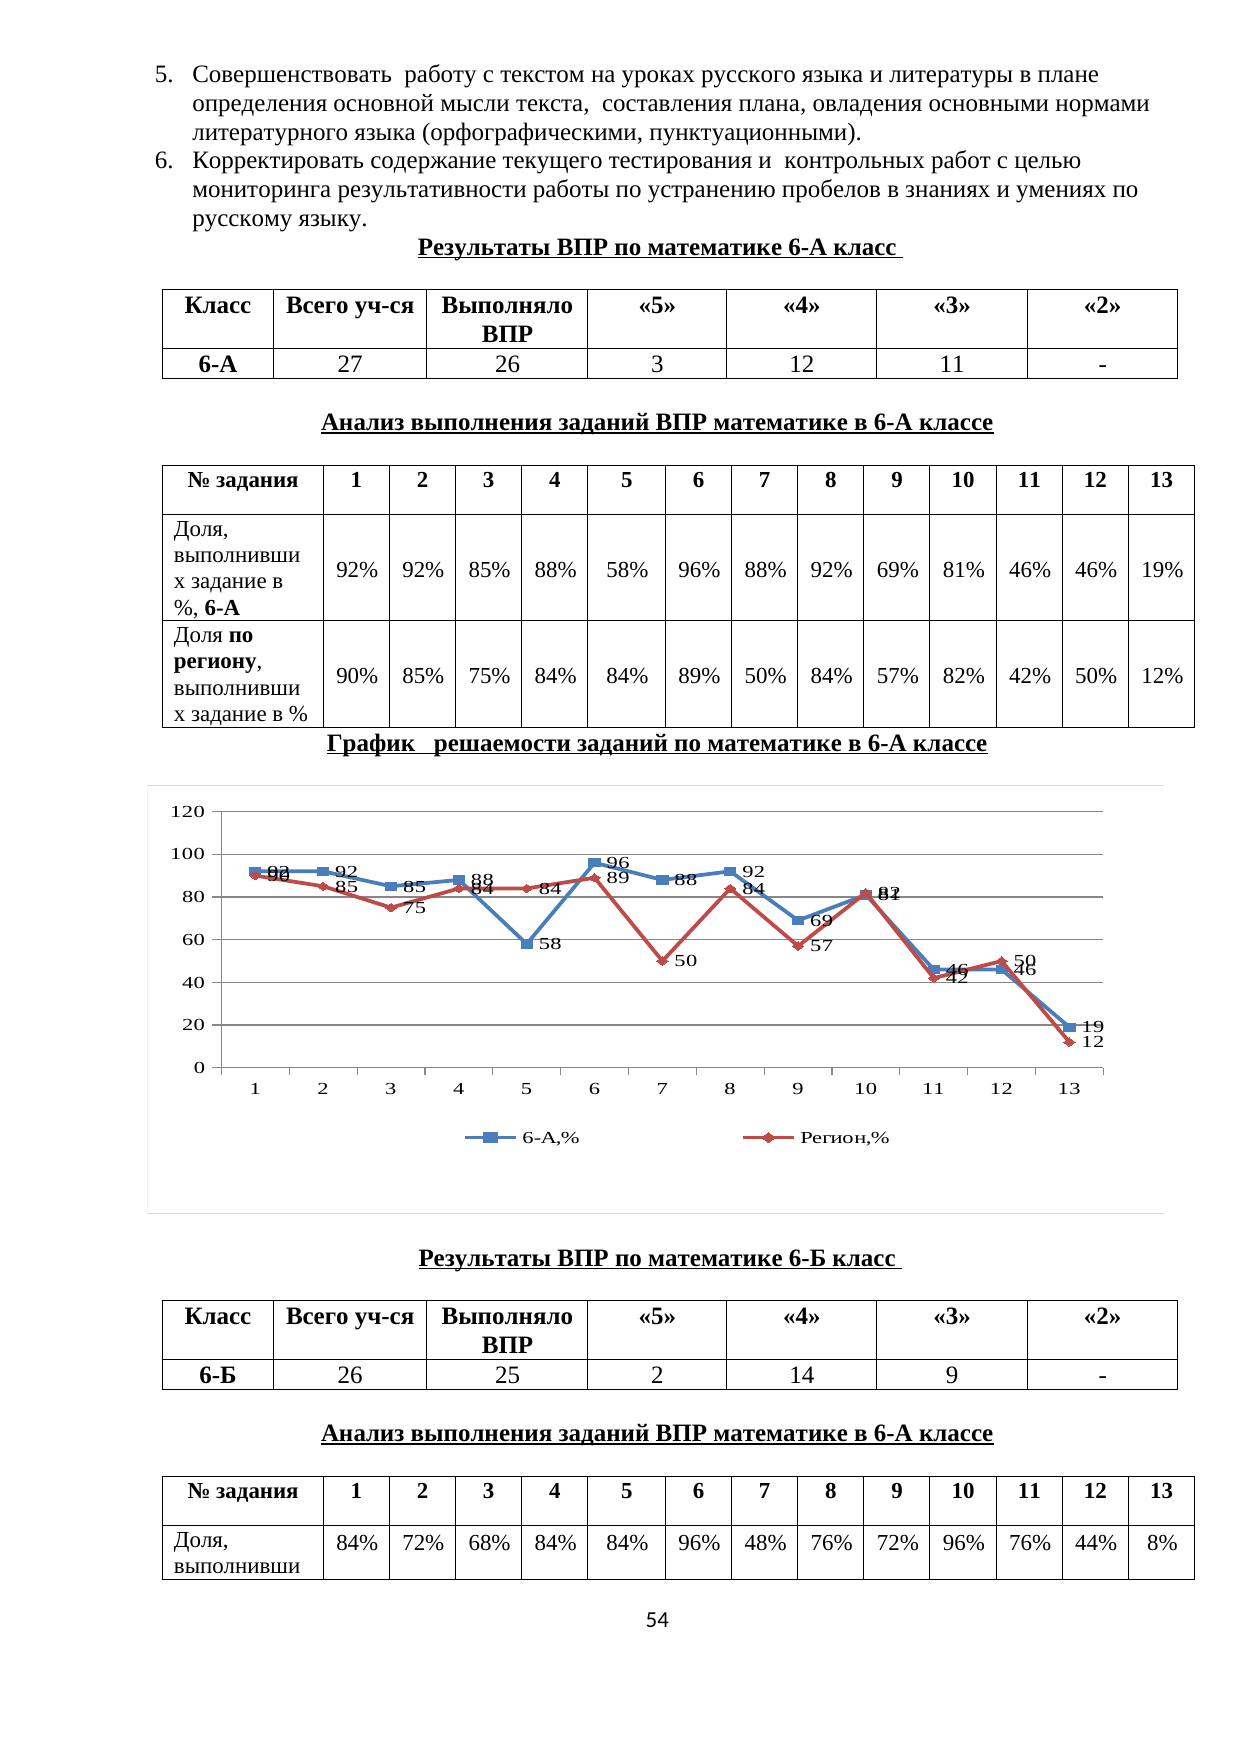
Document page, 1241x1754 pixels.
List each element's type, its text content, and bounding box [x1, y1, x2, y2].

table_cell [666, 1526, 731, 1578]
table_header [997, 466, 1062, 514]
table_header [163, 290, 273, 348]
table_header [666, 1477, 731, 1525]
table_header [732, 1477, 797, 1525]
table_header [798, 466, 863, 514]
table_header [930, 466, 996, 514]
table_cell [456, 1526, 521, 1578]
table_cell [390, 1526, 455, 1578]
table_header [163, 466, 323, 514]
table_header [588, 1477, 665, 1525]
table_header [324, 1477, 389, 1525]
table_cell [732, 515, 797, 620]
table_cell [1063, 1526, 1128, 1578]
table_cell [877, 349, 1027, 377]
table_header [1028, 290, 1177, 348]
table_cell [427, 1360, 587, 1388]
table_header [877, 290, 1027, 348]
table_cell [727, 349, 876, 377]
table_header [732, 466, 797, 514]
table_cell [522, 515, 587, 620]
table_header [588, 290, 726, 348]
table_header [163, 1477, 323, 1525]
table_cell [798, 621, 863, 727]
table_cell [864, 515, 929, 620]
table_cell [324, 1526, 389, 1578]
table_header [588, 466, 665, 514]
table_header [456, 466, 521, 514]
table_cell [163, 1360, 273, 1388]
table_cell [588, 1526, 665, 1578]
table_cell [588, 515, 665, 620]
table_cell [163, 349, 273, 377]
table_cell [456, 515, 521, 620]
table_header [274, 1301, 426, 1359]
text График решаемости заданий по математике в 6-А классе [148, 728, 1166, 756]
text Анализ выполнения заданий ВПР математике в 6-А классе [148, 1418, 1166, 1447]
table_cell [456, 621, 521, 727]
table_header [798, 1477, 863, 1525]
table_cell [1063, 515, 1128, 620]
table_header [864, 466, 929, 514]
text Результаты ВПР по математике 6-Б класс [148, 1243, 1166, 1271]
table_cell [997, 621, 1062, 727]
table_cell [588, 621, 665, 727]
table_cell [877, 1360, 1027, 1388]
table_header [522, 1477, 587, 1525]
list Совершенствовать работу с текстом на уроках русского языка и литературы в плане определения основной мысли текста, составления плана, овладения основными нормами литературного языка (орфографическими, пунктуационными). [154, 59, 1166, 145]
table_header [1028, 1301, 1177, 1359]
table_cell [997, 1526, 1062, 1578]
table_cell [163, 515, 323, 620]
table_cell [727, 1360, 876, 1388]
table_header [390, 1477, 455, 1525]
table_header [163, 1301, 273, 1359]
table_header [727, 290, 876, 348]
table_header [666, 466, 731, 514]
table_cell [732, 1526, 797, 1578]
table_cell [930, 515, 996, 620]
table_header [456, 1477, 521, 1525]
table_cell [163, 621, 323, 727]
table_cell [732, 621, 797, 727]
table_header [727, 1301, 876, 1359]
text Анализ выполнения заданий ВПР математике в 6-А классе [148, 407, 1166, 436]
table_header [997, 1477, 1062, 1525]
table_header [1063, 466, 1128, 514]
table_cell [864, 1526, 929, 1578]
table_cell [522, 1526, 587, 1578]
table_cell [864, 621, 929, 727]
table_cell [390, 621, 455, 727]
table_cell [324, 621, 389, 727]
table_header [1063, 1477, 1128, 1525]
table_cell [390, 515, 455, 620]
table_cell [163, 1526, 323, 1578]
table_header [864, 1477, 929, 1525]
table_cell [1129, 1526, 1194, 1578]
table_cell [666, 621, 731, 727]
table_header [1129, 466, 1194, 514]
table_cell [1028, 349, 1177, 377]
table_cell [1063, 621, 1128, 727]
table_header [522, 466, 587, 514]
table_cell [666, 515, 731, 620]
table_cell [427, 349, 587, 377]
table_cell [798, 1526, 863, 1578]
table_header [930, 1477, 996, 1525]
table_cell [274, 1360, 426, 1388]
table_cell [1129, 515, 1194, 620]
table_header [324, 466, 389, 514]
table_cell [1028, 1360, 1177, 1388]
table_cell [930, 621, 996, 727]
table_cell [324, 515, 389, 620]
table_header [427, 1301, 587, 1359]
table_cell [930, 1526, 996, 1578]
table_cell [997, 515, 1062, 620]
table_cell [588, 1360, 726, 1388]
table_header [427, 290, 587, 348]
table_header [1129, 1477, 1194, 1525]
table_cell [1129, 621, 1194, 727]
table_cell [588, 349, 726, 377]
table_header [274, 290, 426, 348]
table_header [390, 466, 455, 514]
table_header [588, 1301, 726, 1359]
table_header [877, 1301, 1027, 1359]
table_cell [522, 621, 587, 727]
list Корректировать содержание текущего тестирования и контрольных работ с целью мониторинга результативности работы по устранению пробелов в знаниях и умениях по русскому языку. [154, 145, 1166, 232]
text Результаты ВПР по математике 6-А класс [148, 232, 1166, 260]
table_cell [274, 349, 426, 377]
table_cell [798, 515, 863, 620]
